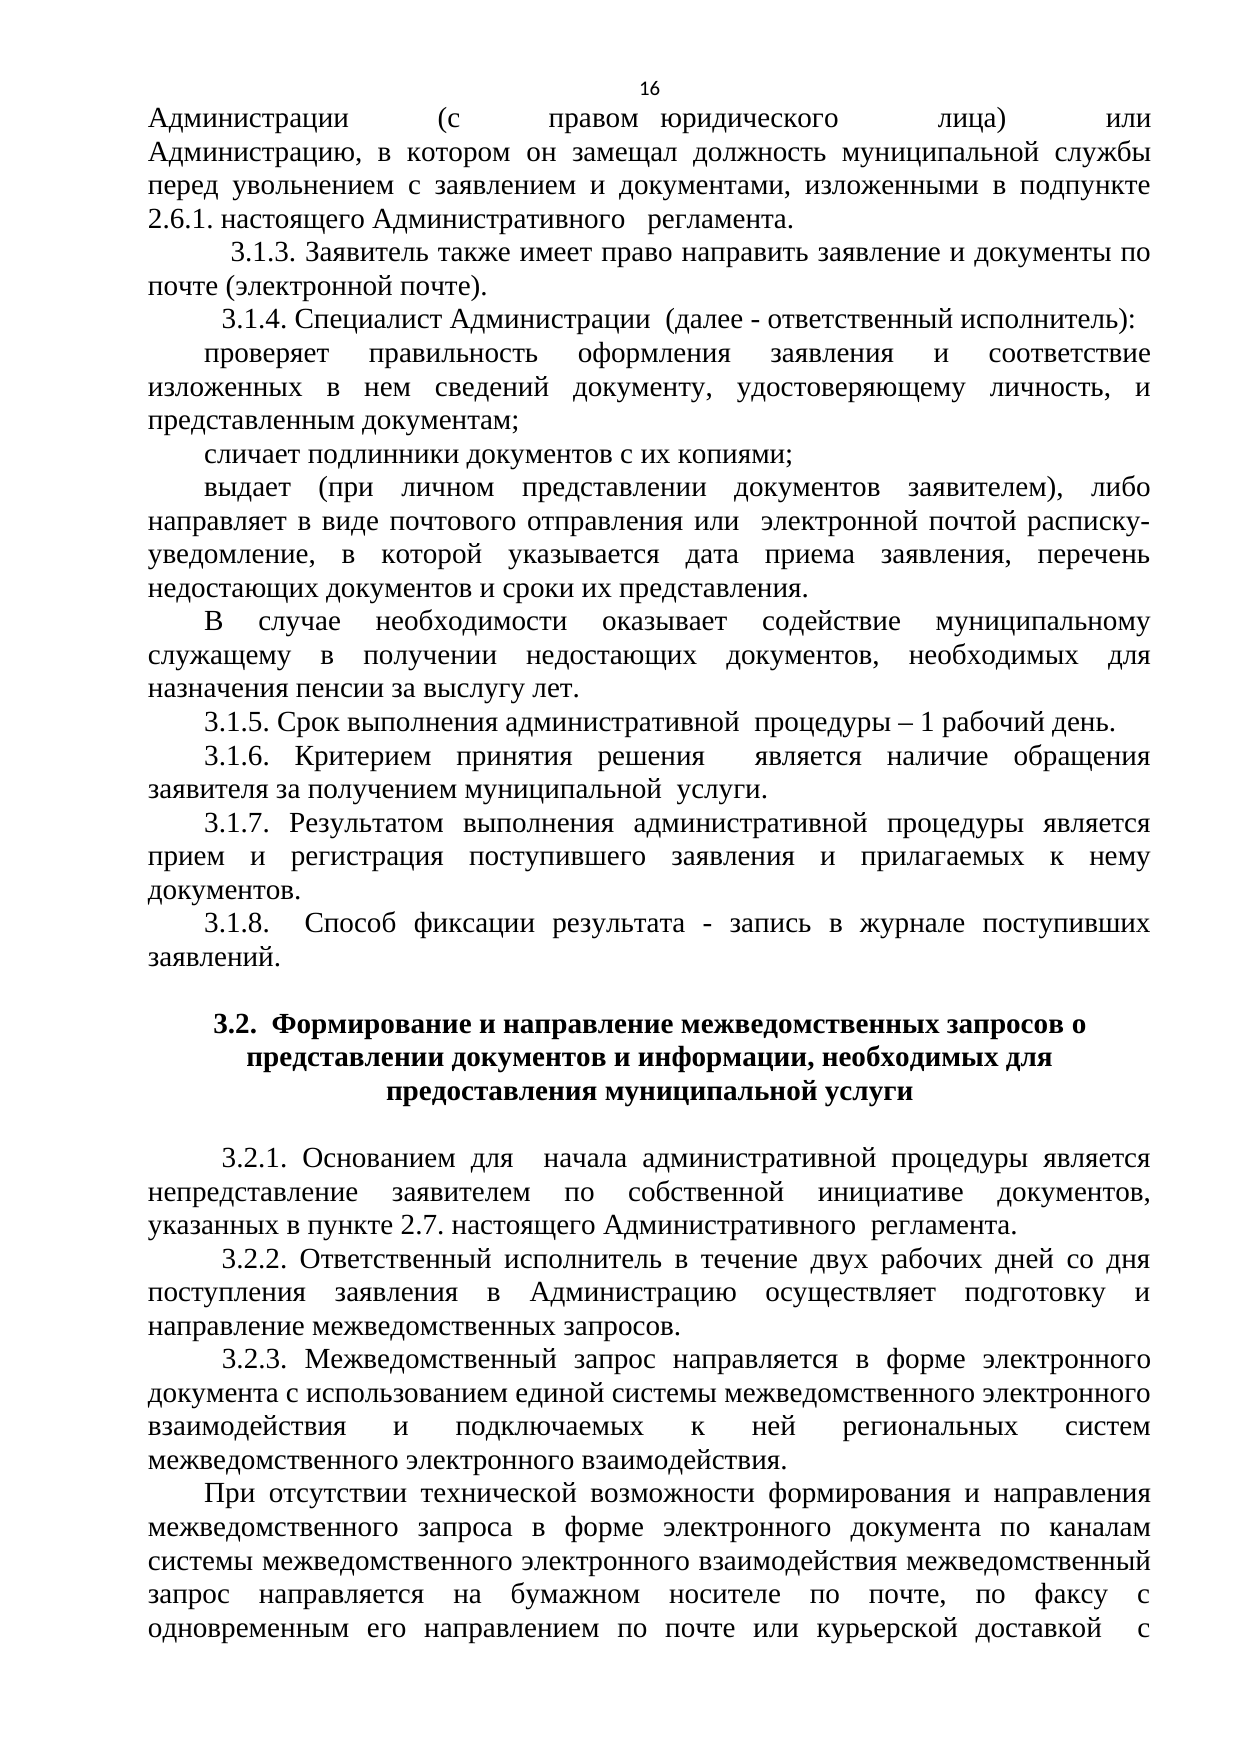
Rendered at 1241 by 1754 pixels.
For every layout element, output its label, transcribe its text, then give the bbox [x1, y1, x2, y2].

text 3.2.1. Основанием для начала административной процедуры является непредставление заявителем по собственной инициативе документов, указанных в пункте 2.7. настоящего Административного регламента. [148, 1140, 1152, 1241]
text 3.1.3. Заявитель также имеет право направить заявление и документы по почте (электронной почте). [148, 234, 1152, 302]
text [148, 100, 1152, 234]
text 3.2.3. Межведомственный запрос направляется в форме электронного документа с использованием единой системы межведомственного электронного взаимодействия и подключаемых к ней региональных систем межведомственного электронного взаимодействия. [148, 1341, 1152, 1476]
text выдает (при личном представлении документов заявителем), либо направляет в виде почтового отправления или электронной почтой расписку-уведомление, в которой указывается дата приема заявления, перечень недостающих документов и сроки их представления. [148, 469, 1152, 603]
text 3.1.5. Срок выполнения административной процедуры – 1 рабочий день. [148, 704, 1152, 738]
text В случае необходимости оказывает содействие муниципальному служащему в получении недостающих документов, необходимых для назначения пенсии за выслугу лет. [148, 603, 1152, 704]
text проверяет правильность оформления заявления и соответствие изложенных в нем сведений документу, удостоверяющему личность, и представленным документам; [148, 335, 1152, 436]
text 3.1.6. Критерием принятия решения является наличие обращения заявителя за получением муниципальной услуги. [148, 738, 1152, 805]
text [148, 1476, 1152, 1643]
text 3.1.8. Способ фиксации результата - запись в журнале поступивших заявлений. [148, 905, 1152, 972]
text 3.2.2. Ответственный исполнитель в течение двух рабочих дней со дня поступления заявления в Администрацию осуществляет подготовку и направление межведомственных запросов. [148, 1241, 1152, 1341]
text 3.1.7. Результатом выполнения административной процедуры является прием и регистрация поступившего заявления и прилагаемых к нему документов. [148, 805, 1152, 905]
text сличает подлинники документов с их копиями; [148, 436, 1152, 469]
text 3.2. Формирование и направление межведомственных запросов о представлении документов и информации, необходимых для предоставления муниципальной услуги [148, 1006, 1152, 1107]
text 3.1.4. Специалист Администрации (далее - ответственный исполнитель): [148, 302, 1152, 335]
